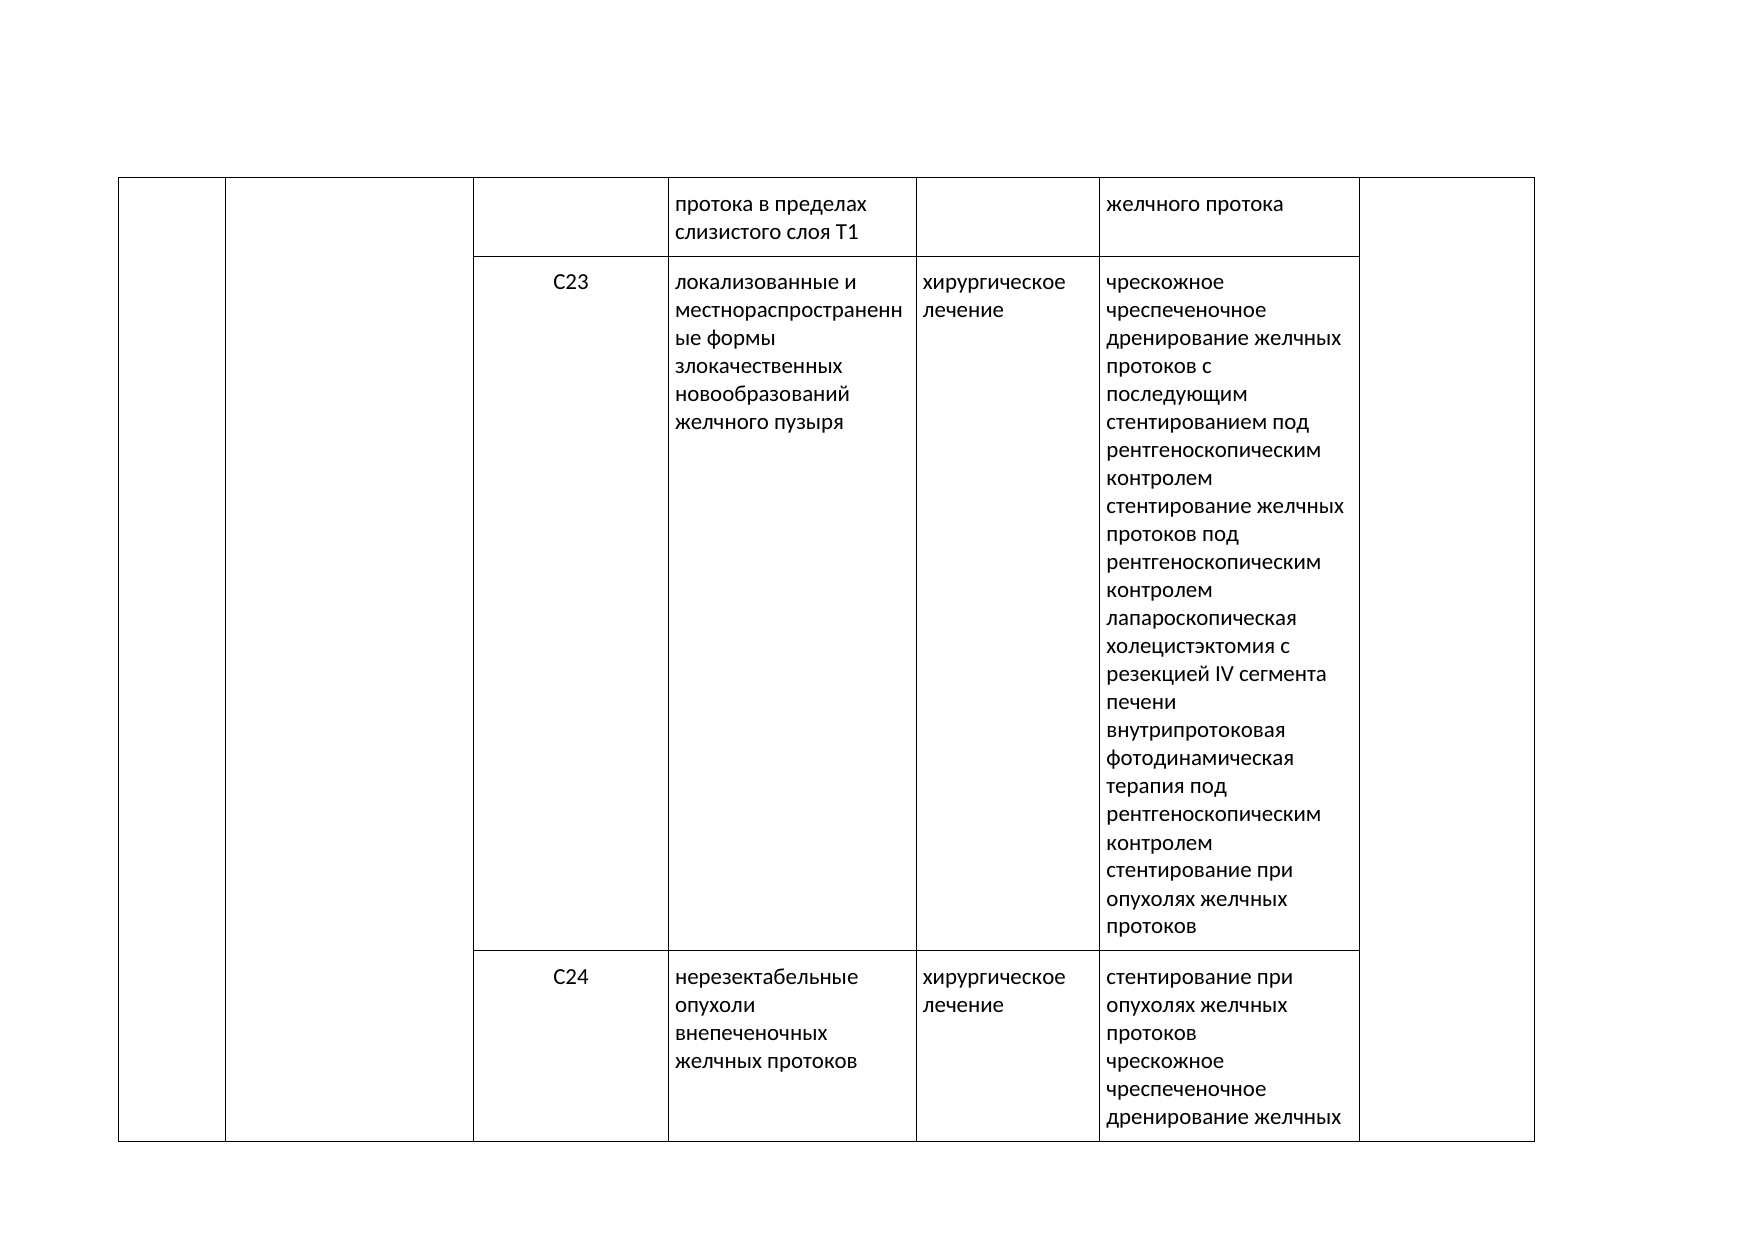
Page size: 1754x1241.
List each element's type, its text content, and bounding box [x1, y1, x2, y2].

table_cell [669, 178, 916, 256]
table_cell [669, 951, 916, 1141]
table_cell C23 [474, 257, 668, 950]
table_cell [917, 178, 1099, 256]
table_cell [1100, 178, 1359, 256]
table_cell чрескожное чреспеченочное дренирование желчных протоков с последующим стентированием под рентгеноскопическим контролем стентирование желчных протоков под рентгеноскопическим контролем лапароскопическая холецистэктомия с резекцией IV сегмента печени внутрипротоковая фотодинамическая терапия под рентгеноскопическим контролем стентирование при опухолях желчных протоков [1100, 257, 1359, 950]
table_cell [1100, 951, 1359, 1141]
table_cell хирургическое лечение [917, 257, 1099, 950]
table_cell C24 [474, 951, 668, 1141]
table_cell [917, 951, 1099, 1141]
table_cell локализованные и местнораспространенные формы злокачественных новообразований желчного пузыря [669, 257, 916, 950]
